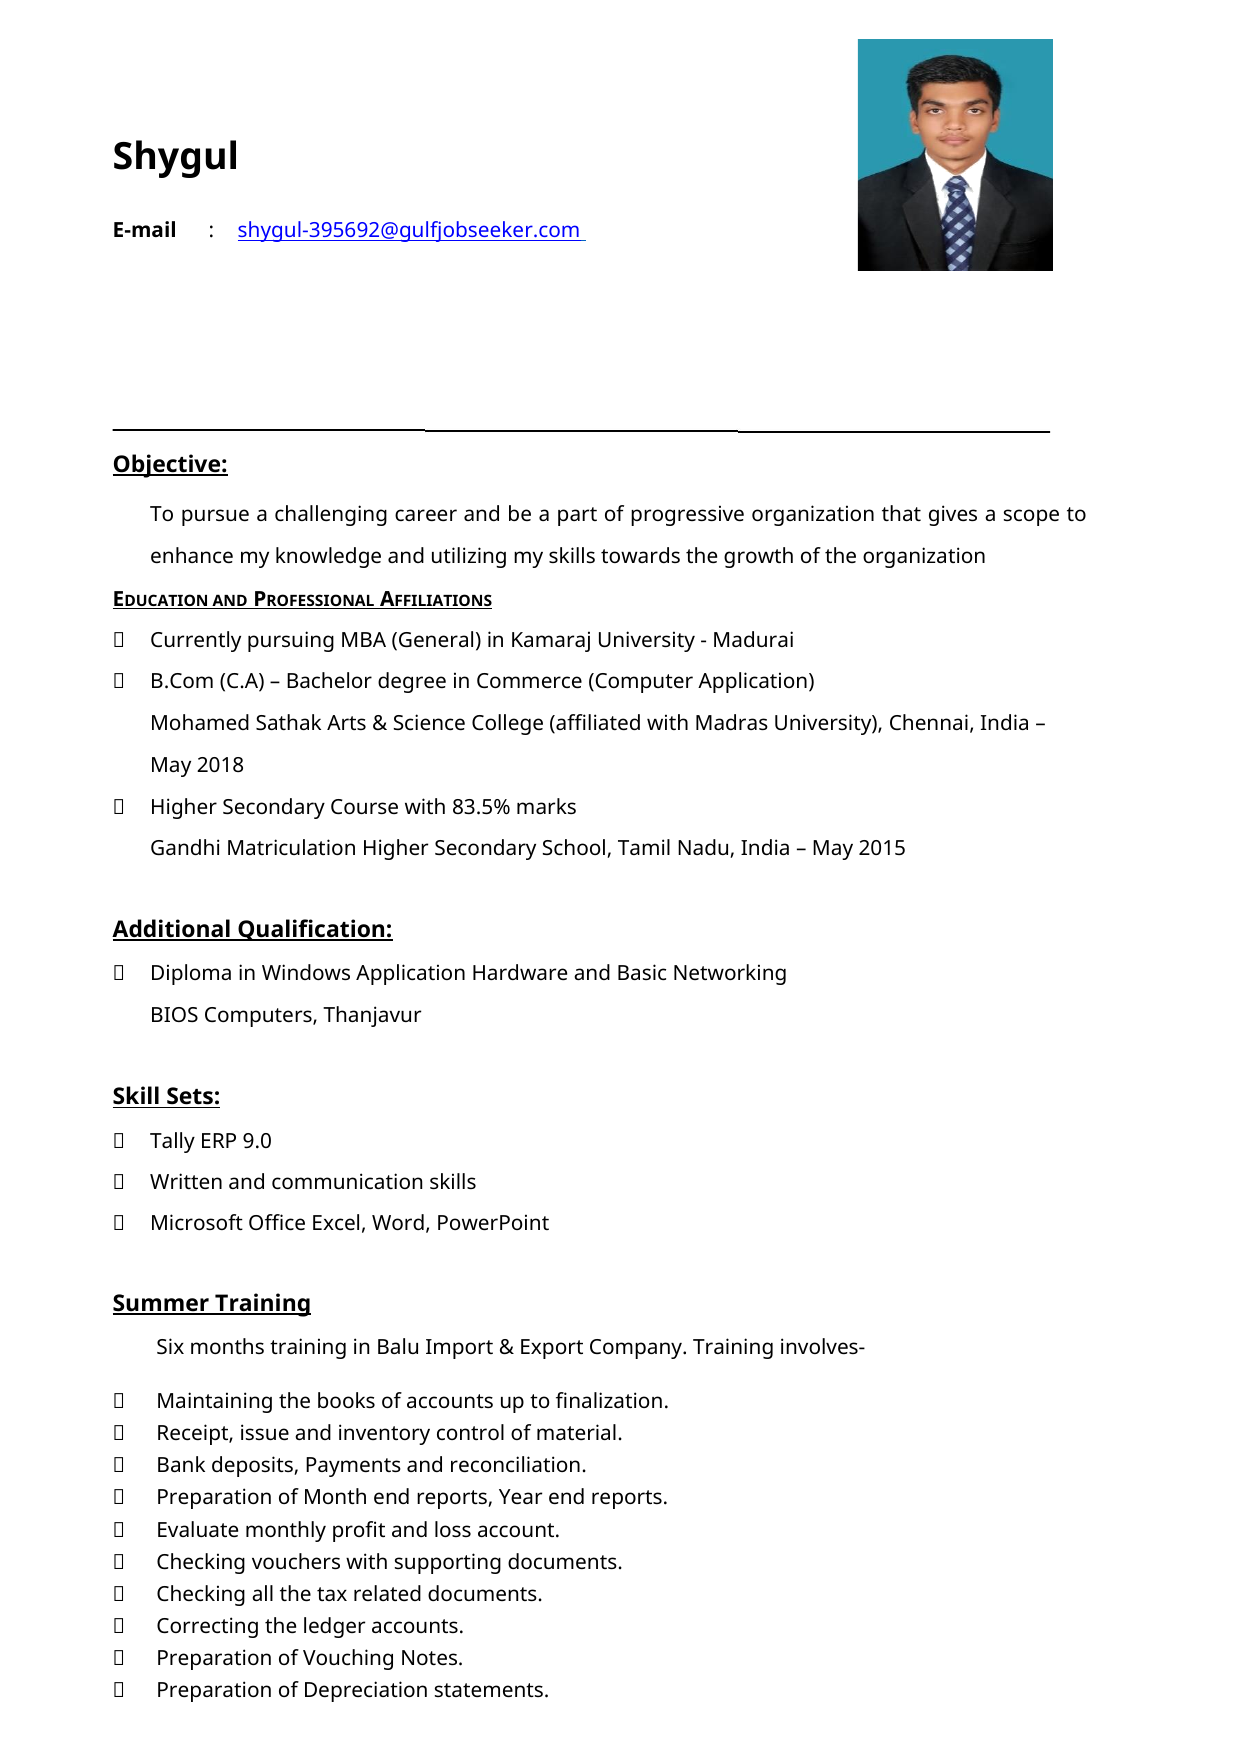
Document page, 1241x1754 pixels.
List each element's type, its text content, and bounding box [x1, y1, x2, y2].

list Preparation of Depreciation statements. [112, 1676, 1091, 1704]
text Six months training in Balu Import & Export Company. Training involves- [156, 1332, 1091, 1360]
text E-mail : shygul-395692@gulfjobseeker.com [112, 216, 1091, 244]
list Bank deposits, Payments and reconciliation. [112, 1450, 1091, 1479]
text Skill Sets: [112, 1080, 1091, 1112]
text Shygul [112, 129, 1091, 180]
list Receipt, issue and inventory control of material. [112, 1418, 1091, 1447]
text EDUCATION AND PROFESSIONAL AFFILIATIONS [112, 584, 1091, 613]
list B.Com (C.A) – Bachelor degree in Commerce (Computer Application) [112, 667, 1091, 695]
list Written and communication skills [112, 1167, 1091, 1195]
text Objective: [112, 448, 1091, 479]
list Preparation of Month end reports, Year end reports. [112, 1482, 1091, 1511]
list Evaluate monthly profit and loss account. [112, 1515, 1091, 1543]
list Preparation of Vouching Notes. [112, 1643, 1091, 1672]
list Checking vouchers with supporting documents. [112, 1547, 1091, 1575]
text Additional Qualification: [112, 912, 1091, 944]
list Higher Secondary Course with 83.5% marks [112, 792, 1091, 821]
picture [857, 244, 1053, 271]
picture [857, 180, 1053, 216]
list Tally ERP 9.0 [112, 1126, 1091, 1154]
list Diploma in Windows Application Hardware and Basic Networking BIOS Computers, Thanjavur [112, 958, 827, 1028]
list Correcting the ledger accounts. [112, 1611, 1091, 1639]
list Microsoft Office Excel, Word, PowerPoint [112, 1208, 1091, 1236]
list Checking all the tax related documents. [112, 1579, 1091, 1607]
text Gandhi Matriculation Higher Secondary School, Tamil Nadu, India – May 2015 [150, 833, 1091, 862]
picture [857, 39, 1053, 129]
text To pursue a challenging career and be a part of progressive organization that gives a scope to enhance my knowledge and utilizing my skills towards the growth of the organization [150, 499, 1089, 570]
text Mohamed Sathak Arts & Science College (affiliated with Madras University), Chennai, India – May 2018 [150, 708, 1091, 778]
picture [112, 428, 1050, 433]
list Maintaining the books of accounts up to finalization. [112, 1386, 1091, 1414]
text Summer Training [112, 1287, 1091, 1318]
list Currently pursuing MBA (General) in Kamaraj University - Madurai [112, 626, 1091, 654]
